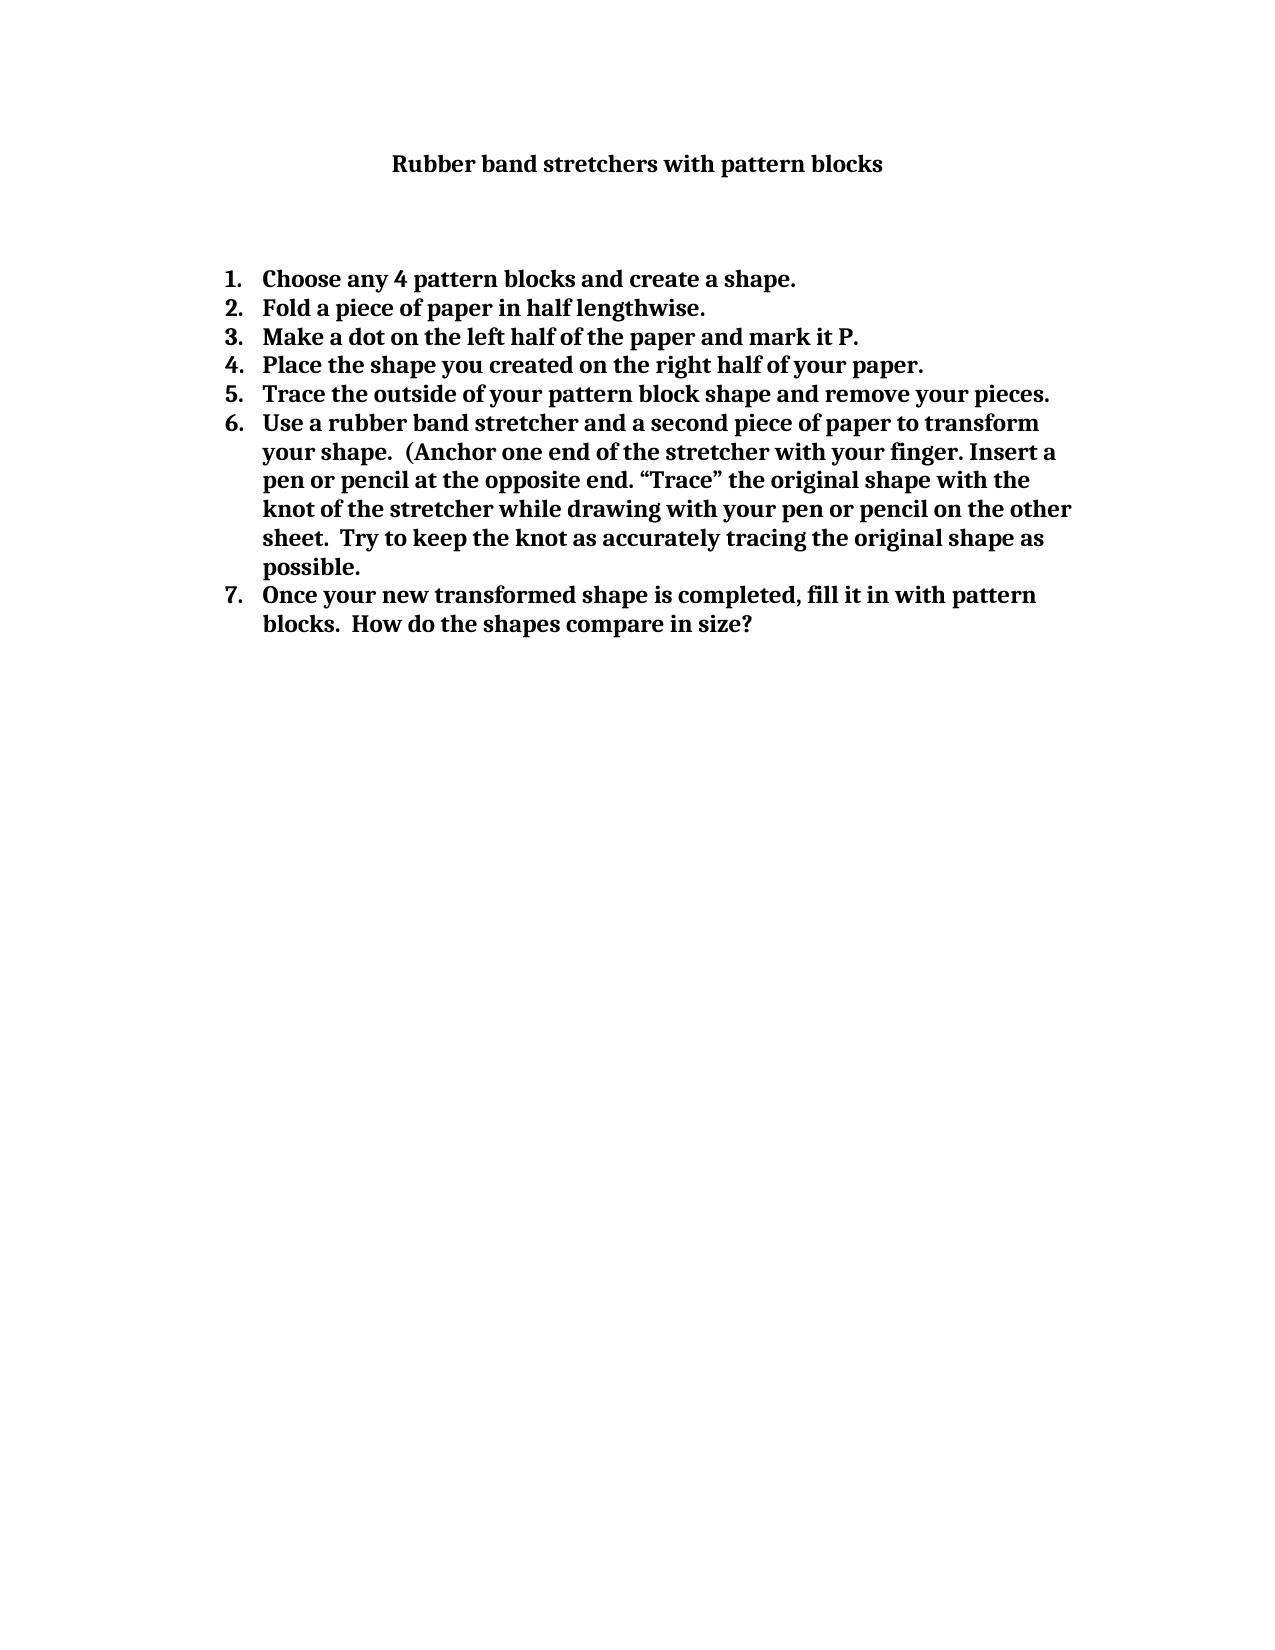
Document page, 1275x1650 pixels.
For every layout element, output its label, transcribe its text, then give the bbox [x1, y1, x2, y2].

list Once your new transformed shape is completed, fill it in with pattern blocks. How do the shapes compare in size? [225, 581, 1087, 639]
list Choose any 4 pattern blocks and create a shape. [225, 265, 1087, 294]
list Trace the outside of your pattern block shape and remove your pieces. [225, 380, 1087, 409]
list Use a rubber band stretcher and a second piece of paper to transform your shape. (Anchor one end of the stretcher with your finger. Insert a pen or pencil at the opposite end. “Trace” the original shape with the knot of the stretcher while drawing with your pen or pencil on the other sheet. Try to keep the knot as accurately tracing the original shape as possible. [225, 409, 1087, 581]
text Rubber band stretchers with pattern blocks [187, 150, 1087, 179]
list Fold a piece of paper in half lengthwise. [225, 294, 1087, 322]
list Place the shape you created on the right half of your paper. [225, 351, 1087, 380]
list Make a dot on the left half of the paper and mark it P. [225, 322, 1087, 351]
